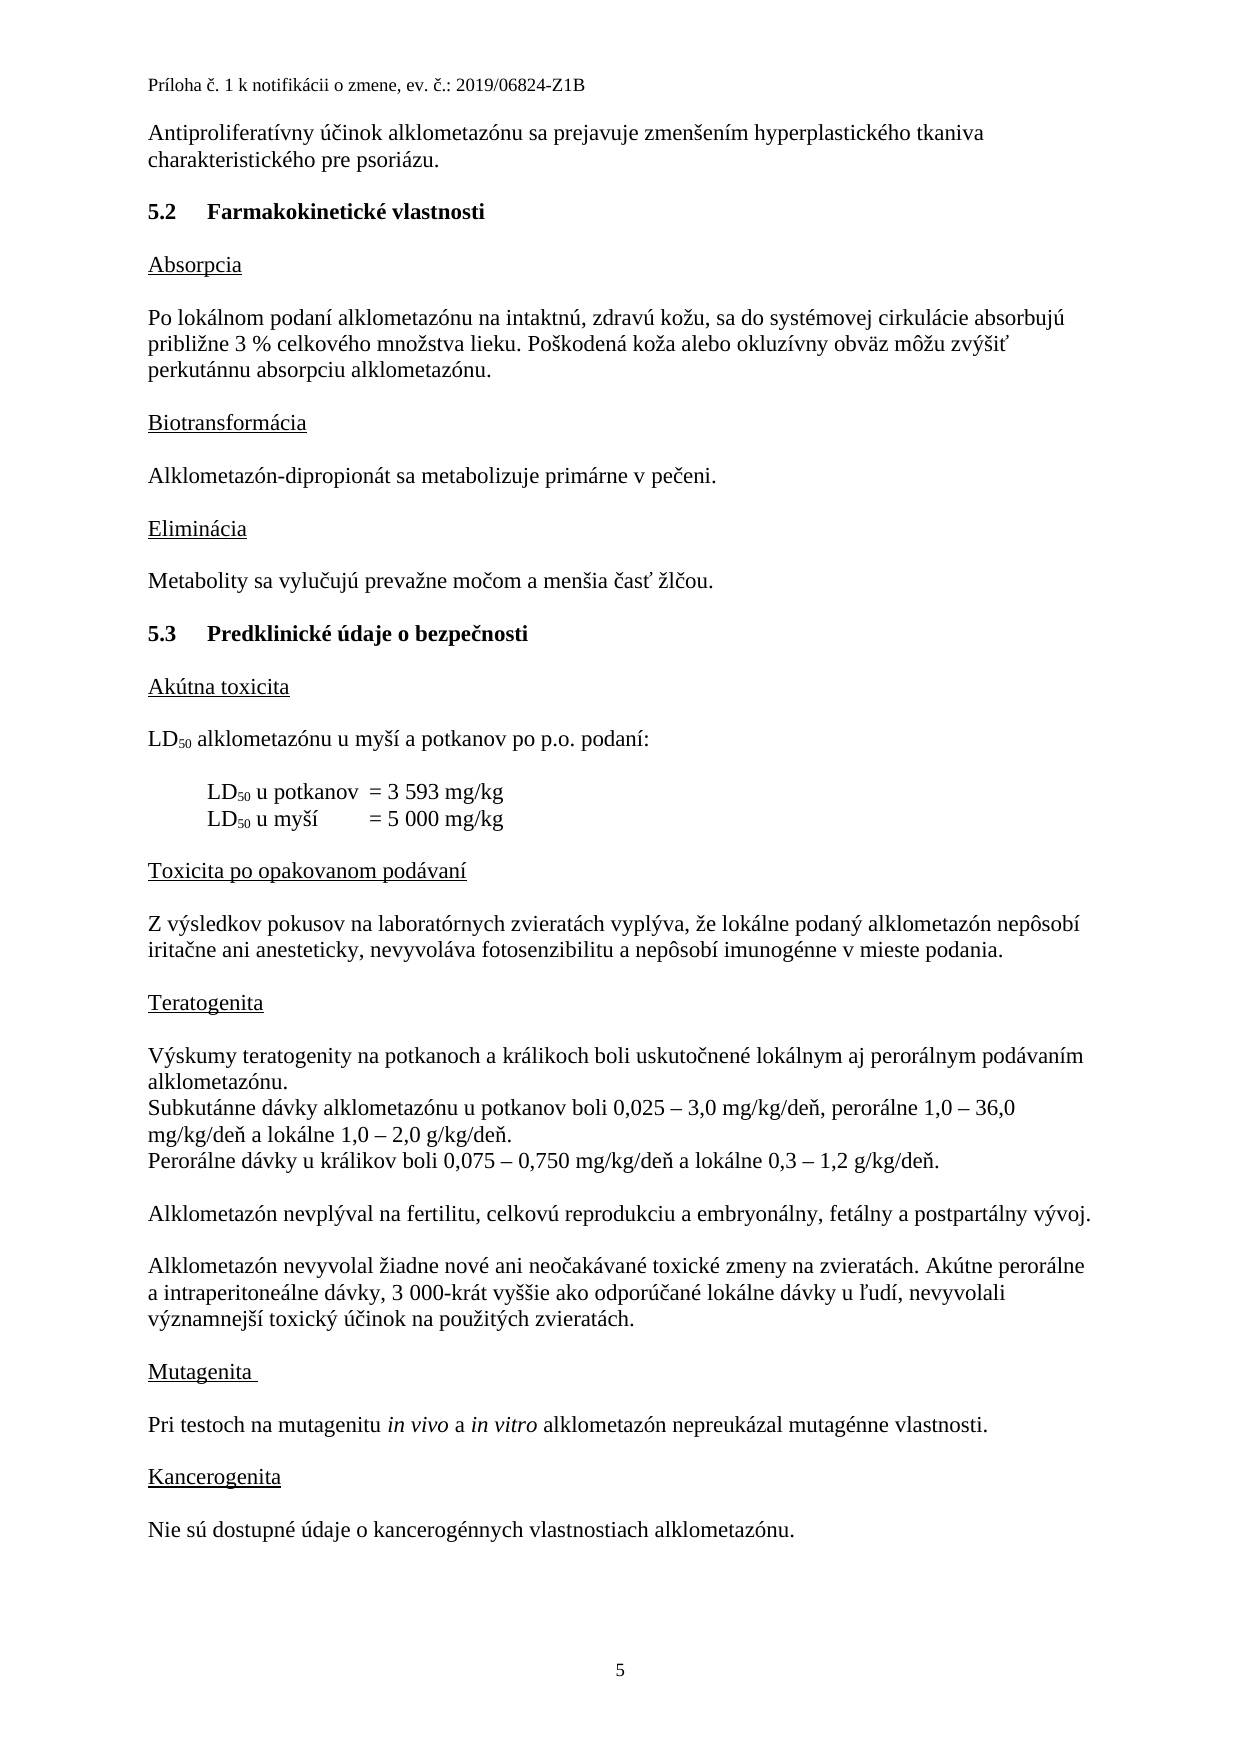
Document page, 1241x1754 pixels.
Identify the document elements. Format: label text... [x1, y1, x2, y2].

text LD50 alklometazónu u myší a potkanov po p.o. podaní: [148, 726, 1092, 752]
text Toxicita po opakovanom podávaní [148, 857, 1092, 884]
text LD50 u potkanov = 3 593 mg/kg [207, 778, 1092, 804]
text Akútna toxicita [148, 673, 1092, 699]
text Nie sú dostupné údaje o kancerogénnych vlastnostiach alklometazónu. [148, 1516, 1092, 1542]
text Antiproliferatívny účinok alklometazónu sa prejavuje zmenšením hyperplastického tkaniva charakteristického pre psoriázu. [148, 119, 1092, 172]
text Subkutánne dávky alklometazónu u potkanov boli 0,025 – 3,0 mg/kg/deň, perorálne 1,0 – 36,0 mg/kg/deň a lokálne 1,0 – 2,0 g/kg/deň. [148, 1094, 1092, 1147]
text Alklometazón nevplýval na fertilitu, celkovú reprodukciu a embryonálny, fetálny a postpartálny vývoj. [148, 1200, 1092, 1226]
text LD50 u myší = 5 000 mg/kg [207, 804, 1092, 831]
text Alklometazón-dipropionát sa metabolizuje primárne v pečeni. [148, 462, 1092, 488]
text Alklometazón nevyvolal žiadne nové ani neočakávané toxické zmeny na zvieratách. Akútne perorálne a intraperitoneálne dávky, 3 000-krát vyššie ako odporúčané lokálne dávky u ľudí, nevyvolali významnejší toxický účinok na použitých zvieratách. [148, 1253, 1092, 1332]
text Teratogenita [148, 989, 1092, 1015]
text Metabolity sa vylučujú prevažne močom a menšia časť žlčou. [148, 567, 1092, 594]
text 5.2 Farmakokinetické vlastnosti [148, 198, 1092, 225]
text Eliminácia [148, 515, 1092, 541]
text Pri testoch na mutagenitu in vivo a in vitro alklometazón nepreukázal mutagénne vlastnosti. [148, 1411, 1092, 1437]
text Z výsledkov pokusov na laboratórnych zvieratách vyplýva, že lokálne podaný alklometazón nepôsobí iritačne ani anesteticky, nevyvoláva fotosenzibilitu a nepôsobí imunogénne v mieste podania. [148, 910, 1092, 963]
text Biotransformácia [148, 409, 1092, 436]
text Kancerogenita [148, 1463, 1092, 1490]
text 5.3 Predklinické údaje o bezpečnosti [148, 620, 1092, 646]
text Perorálne dávky u králikov boli 0,075 – 0,750 mg/kg/deň a lokálne 0,3 – 1,2 g/kg/deň. [148, 1147, 1092, 1173]
text Absorpcia [148, 251, 1092, 277]
text Výskumy teratogenity na potkanoch a králikoch boli uskutočnené lokálnym aj perorálnym podávaním alklometazónu. [148, 1042, 1092, 1094]
text Mutagenita [148, 1358, 1092, 1384]
text Po lokálnom podaní alklometazónu na intaktnú, zdravú kožu, sa do systémovej cirkulácie absorbujú približne 3 % celkového množstva lieku. Poškodená koža alebo okluzívny obväz môžu zvýšiť perkutánnu absorpciu alklometazónu. [148, 304, 1092, 383]
